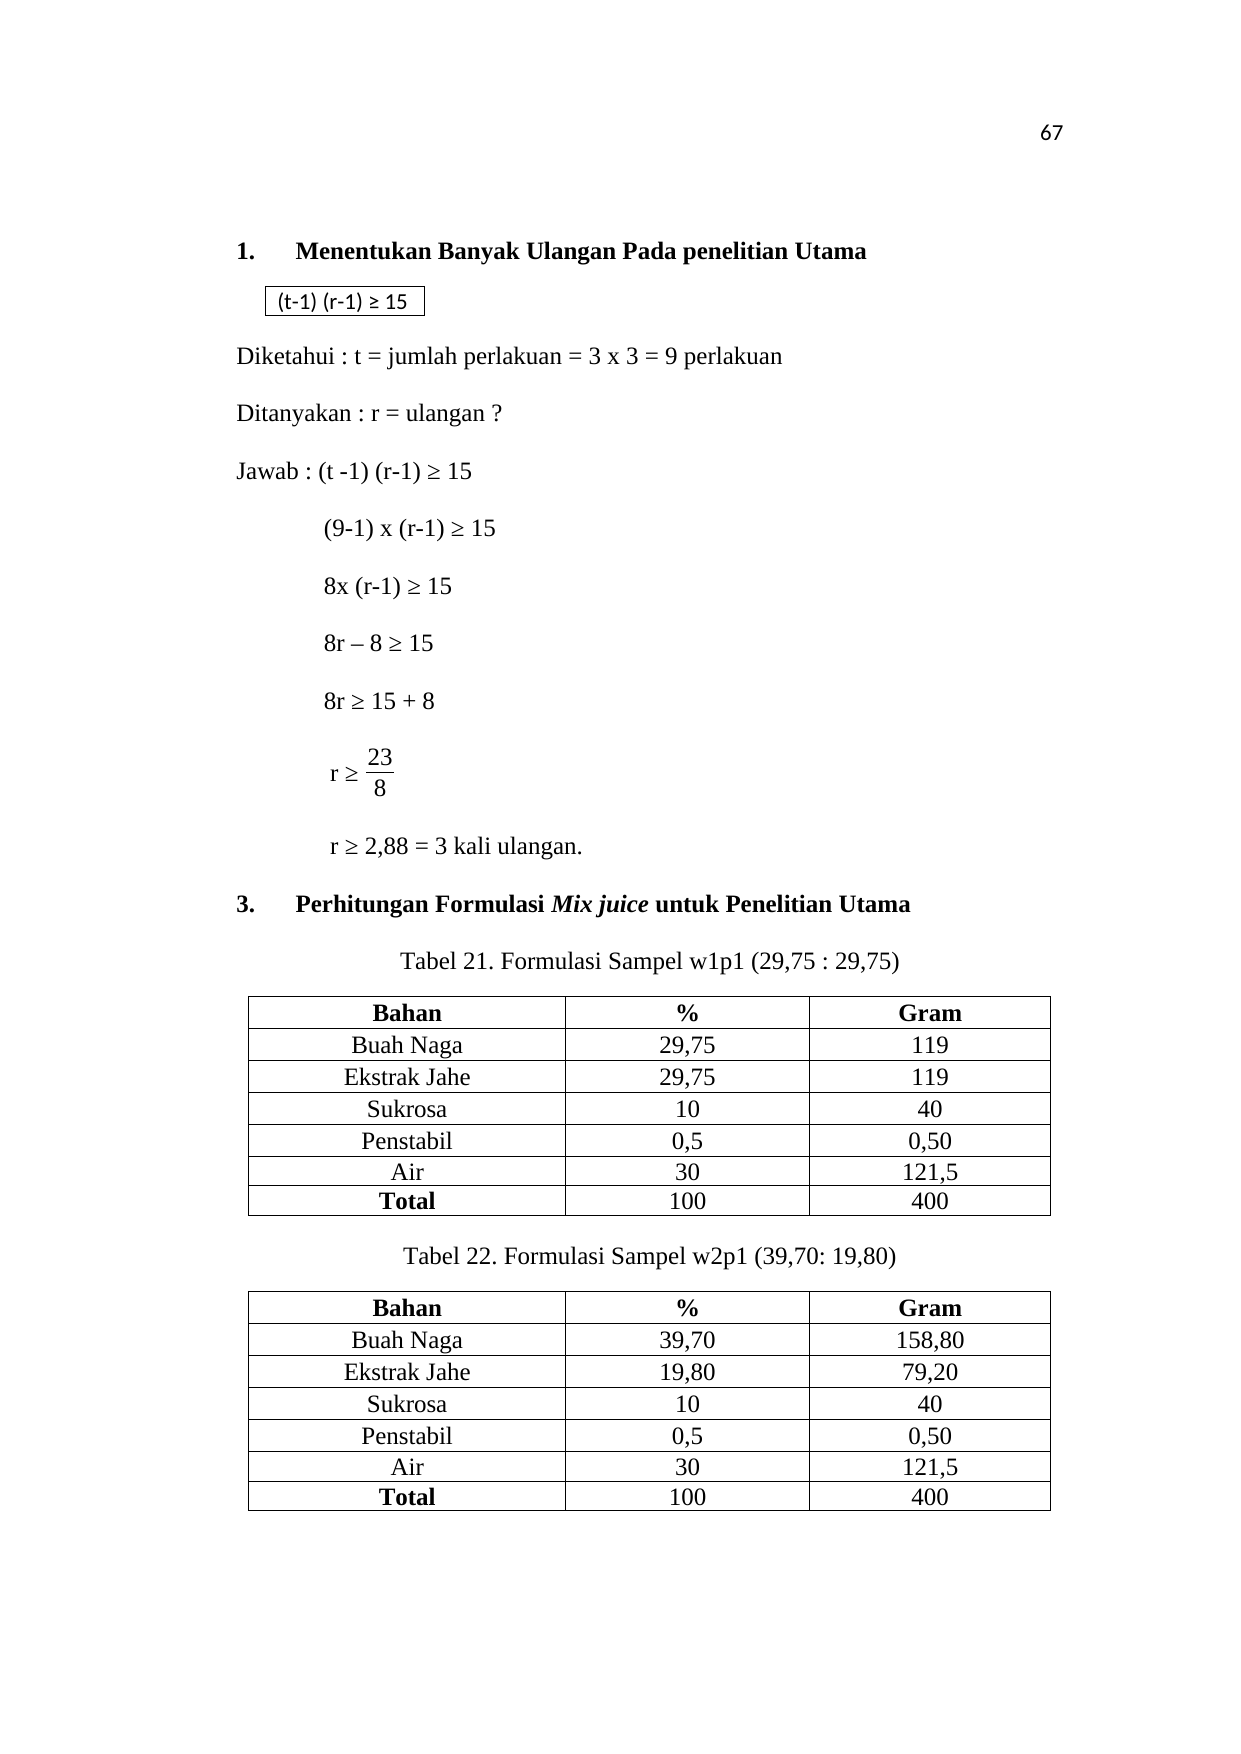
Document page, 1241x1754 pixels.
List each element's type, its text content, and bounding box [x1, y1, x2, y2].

text Tabel 22. Formulasi Sampel w2p1 (39,70: 19,80) [236, 1241, 1063, 1270]
table_header % [566, 997, 809, 1028]
table_cell 39,70 [566, 1324, 809, 1355]
table_cell 30 [566, 1157, 809, 1185]
table_cell 0,50 [810, 1125, 1050, 1156]
table_cell 29,75 [566, 1029, 809, 1060]
list 8x (r-1) ≥ 15 [311, 571, 1063, 600]
table_header (t-1) (r-1) ≥ 15 [266, 287, 424, 315]
list 8r – 8 ≥ 15 [311, 628, 1063, 657]
list Perhitungan Formulasi Mix juice untuk Penelitian Utama [236, 889, 1063, 917]
table_cell 40 [810, 1388, 1050, 1419]
table_cell Total [249, 1186, 565, 1215]
table_cell Sukrosa [249, 1093, 565, 1124]
table_cell 119 [810, 1061, 1050, 1092]
table_cell Buah Naga [249, 1324, 565, 1355]
table_cell 400 [810, 1186, 1050, 1215]
table_cell 10 [566, 1388, 809, 1419]
table_cell 40 [810, 1093, 1050, 1124]
table_cell 121,5 [810, 1157, 1050, 1185]
table_header Gram [810, 997, 1050, 1028]
table_cell Ekstrak Jahe [249, 1356, 565, 1387]
table_header Bahan [249, 997, 565, 1028]
table_cell Sukrosa [249, 1388, 565, 1419]
text Tabel 21. Formulasi Sampel w1p1 (29,75 : 29,75) [236, 946, 1063, 975]
table_header Bahan [249, 1292, 565, 1323]
table_cell Penstabil [249, 1125, 565, 1156]
table_cell Buah Naga [249, 1029, 565, 1060]
table_cell 121,5 [810, 1452, 1050, 1481]
table_cell 29,75 [566, 1061, 809, 1092]
table_cell Air [249, 1157, 565, 1185]
text Jawab : (t -1) (r-1) ≥ 15 [236, 456, 1063, 485]
table_cell 19,80 [566, 1356, 809, 1387]
table_cell Total [249, 1482, 565, 1510]
list Menentukan Banyak Ulangan Pada penelitian Utama [236, 236, 1063, 265]
text Ditanyakan : r = ulangan ? [236, 398, 1063, 427]
table_cell 400 [810, 1482, 1050, 1510]
table_cell Penstabil [249, 1420, 565, 1451]
table_cell 30 [566, 1452, 809, 1481]
list 8r ≥ 15 + 8 [311, 686, 1063, 715]
table_cell 10 [566, 1093, 809, 1124]
list r ≥ 2,88 = 3 kali ulangan. [311, 831, 1063, 860]
table_cell Air [249, 1452, 565, 1481]
table_cell 0,5 [566, 1420, 809, 1451]
list (9-1) x (r-1) ≥ 15 [311, 513, 1063, 542]
table_cell 119 [810, 1029, 1050, 1060]
table_cell 158,80 [810, 1324, 1050, 1355]
table_cell 0,5 [566, 1125, 809, 1156]
table_header % [566, 1292, 809, 1323]
table_cell 79,20 [810, 1356, 1050, 1387]
list r ≥ [311, 743, 1063, 802]
table_cell 100 [566, 1186, 809, 1215]
text Diketahui : t = jumlah perlakuan = 3 x 3 = 9 perlakuan [236, 341, 1063, 370]
table_cell Ekstrak Jahe [249, 1061, 565, 1092]
table_header Gram [810, 1292, 1050, 1323]
table_cell 0,50 [810, 1420, 1050, 1451]
table_cell 100 [566, 1482, 809, 1510]
